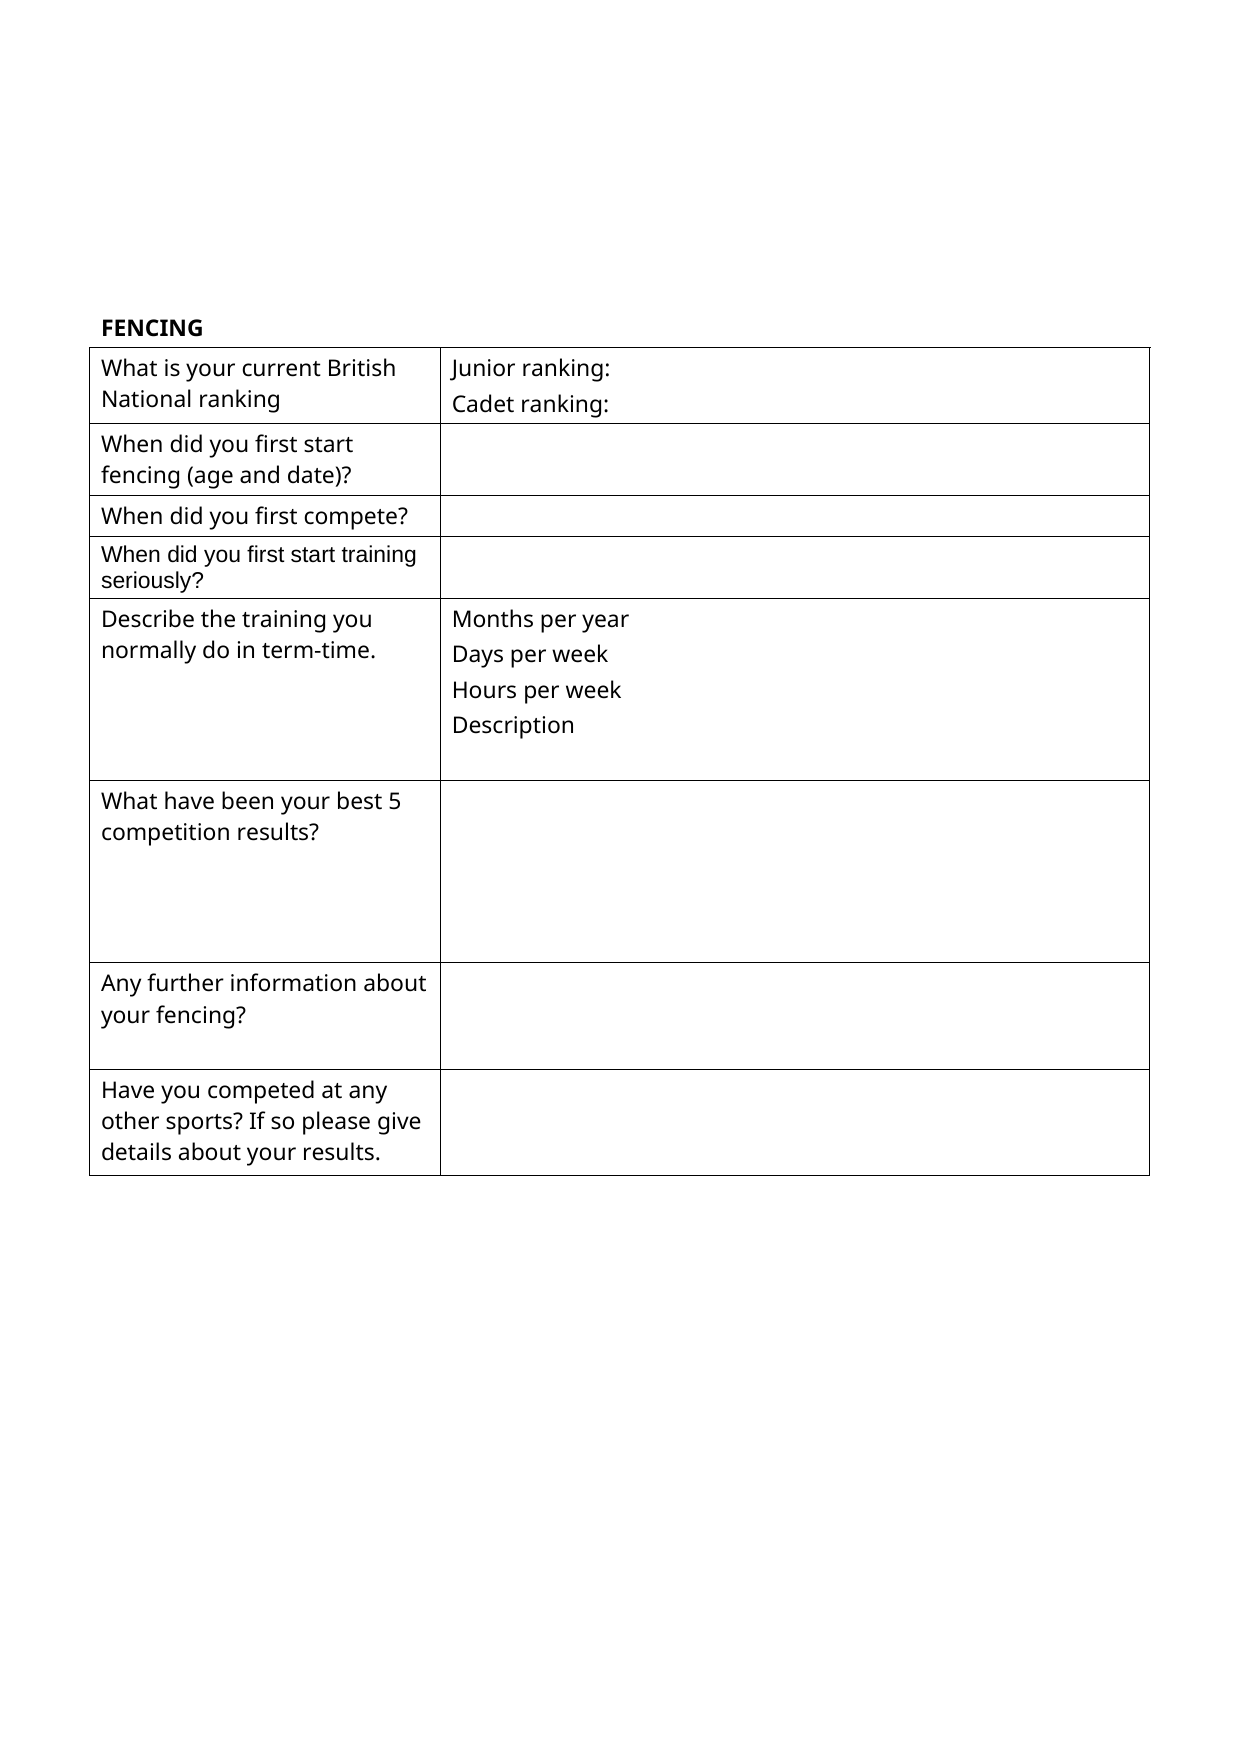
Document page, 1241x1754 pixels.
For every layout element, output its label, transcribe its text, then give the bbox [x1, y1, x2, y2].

table_cell Describe the training you normally do in term-time. [90, 599, 440, 780]
table_cell When did you first compete? [90, 496, 440, 536]
table_cell [441, 963, 1149, 1068]
table_cell Any further information about your fencing? [90, 963, 440, 1068]
table_header FENCING [90, 308, 1151, 347]
table_cell [441, 781, 1149, 962]
table_cell Months per year Days per week Hours per week Description [441, 599, 1149, 780]
table_cell What is your current British National ranking [90, 348, 440, 423]
table_cell What have been your best 5 competition results? [90, 781, 440, 962]
table_cell Junior ranking: Cadet ranking: [441, 348, 1149, 423]
table_cell [441, 424, 1149, 495]
table_cell [441, 1070, 1149, 1175]
table_cell When did you first start training seriously? [90, 537, 440, 598]
table_cell Have you competed at any other sports? If so please give details about your results. [90, 1070, 440, 1175]
table_cell When did you first start fencing (age and date)? [90, 424, 440, 495]
table_cell [441, 496, 1149, 536]
table_cell [441, 537, 1149, 598]
